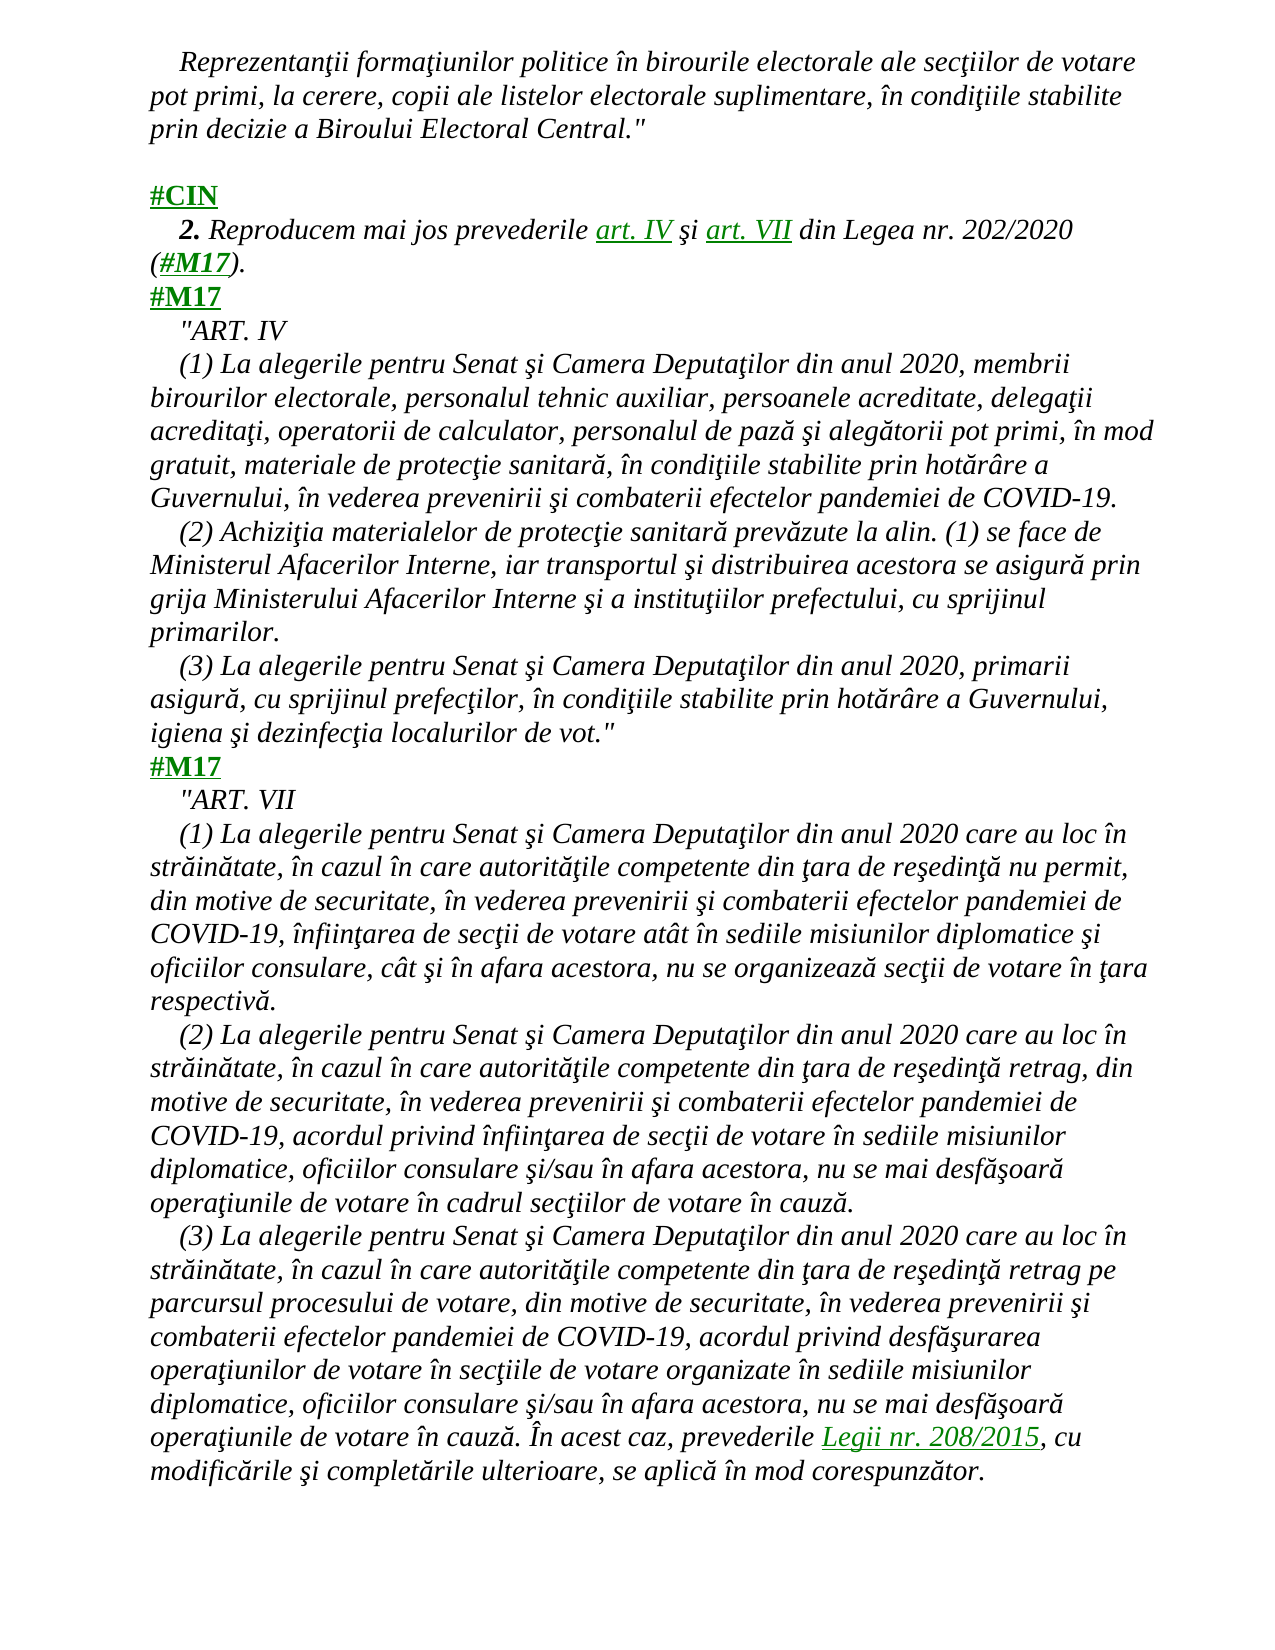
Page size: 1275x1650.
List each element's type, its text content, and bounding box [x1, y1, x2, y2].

text 2. Reproducem mai jos prevederile art. IV şi art. VII din Legea nr. 202/2020 (#M17). [150, 212, 1167, 279]
text (2) Achiziţia materialelor de protecţie sanitară prevăzute la alin. (1) se face de Ministerul Afacerilor Interne, iar transportul şi distribuirea acestora se asigură prin grija Ministerului Afacerilor Interne şi a instituţiilor prefectului, cu sprijinul primarilor. [150, 514, 1167, 648]
text (3) La alegerile pentru Senat şi Camera Deputaţilor din anul 2020 care au loc în străinătate, în cazul în care autorităţile competente din ţara de reşedinţă retrag pe parcursul procesului de votare, din motive de securitate, în vederea prevenirii şi combaterii efectelor pandemiei de COVID-19, acordul privind desfăşurarea operaţiunilor de votare în secţiile de votare organizate în sediile misiunilor diplomatice, oficiilor consulare şi/sau în afara acestora, nu se mai desfăşoară operaţiunile de votare în cauză. În acest caz, prevederile Legii nr. 208/2015, cu modificările şi completările ulterioare, se aplică în mod corespunzător. [150, 1218, 1167, 1487]
text Reprezentanţii formaţiunilor politice în birourile electorale ale secţiilor de votare pot primi, la cerere, copii ale listelor electorale suplimentare, în condiţiile stabilite prin decizie a Biroului Electoral Central." [150, 44, 1167, 145]
text #M17 [150, 279, 1167, 313]
text #M17 [150, 749, 1167, 782]
text (1) La alegerile pentru Senat şi Camera Deputaţilor din anul 2020, membrii birourilor electorale, personalul tehnic auxiliar, persoanele acreditate, delegaţii acreditaţi, operatorii de calculator, personalul de pază şi alegătorii pot primi, în mod gratuit, materiale de protecţie sanitară, în condiţiile stabilite prin hotărâre a Guvernului, în vederea prevenirii şi combaterii efectelor pandemiei de COVID-19. [150, 346, 1167, 514]
text "ART. VII [150, 782, 1167, 816]
text #CIN [150, 178, 1167, 212]
text (2) La alegerile pentru Senat şi Camera Deputaţilor din anul 2020 care au loc în străinătate, în cazul în care autorităţile competente din ţara de reşedinţă retrag, din motive de securitate, în vederea prevenirii şi combaterii efectelor pandemiei de COVID-19, acordul privind înfiinţarea de secţii de votare în sediile misiunilor diplomatice, oficiilor consulare şi/sau în afara acestora, nu se mai desfăşoară operaţiunile de votare în cadrul secţiilor de votare în cauză. [150, 1017, 1167, 1218]
text (1) La alegerile pentru Senat şi Camera Deputaţilor din anul 2020 care au loc în străinătate, în cazul în care autorităţile competente din ţara de reşedinţă nu permit, din motive de securitate, în vederea prevenirii şi combaterii efectelor pandemiei de COVID-19, înfiinţarea de secţii de votare atât în sediile misiunilor diplomatice şi oficiilor consulare, cât şi în afara acestora, nu se organizează secţii de votare în ţara respectivă. [150, 816, 1167, 1017]
text "ART. IV [150, 313, 1167, 346]
text (3) La alegerile pentru Senat şi Camera Deputaţilor din anul 2020, primarii asigură, cu sprijinul prefecţilor, în condiţiile stabilite prin hotărâre a Guvernului, igiena şi dezinfecţia localurilor de vot." [150, 648, 1167, 749]
